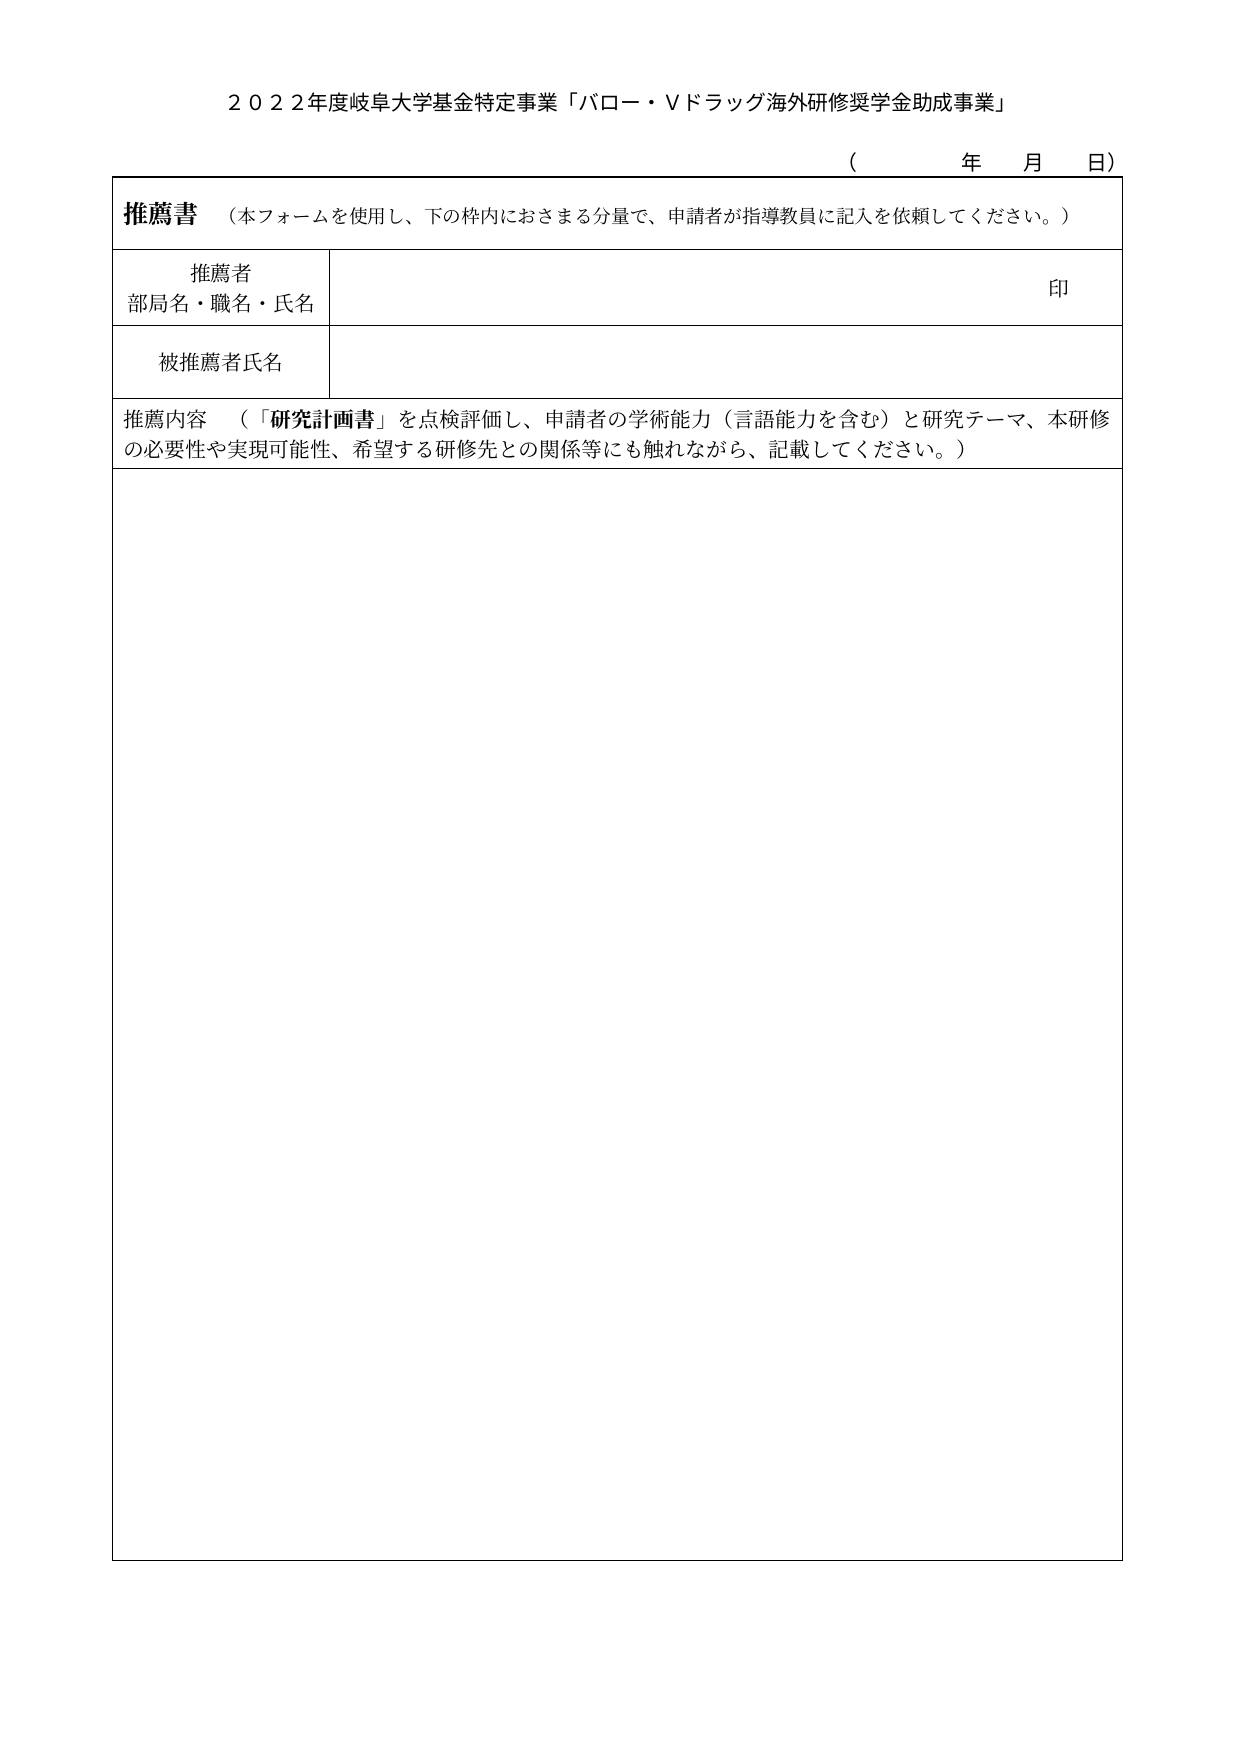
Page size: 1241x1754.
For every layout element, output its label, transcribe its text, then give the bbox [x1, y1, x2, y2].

table_header 推薦書 （本フォームを使用し、下の枠内におさまる分量で、申請者が指導教員に記入を依頼してください。） [113, 178, 1122, 249]
table_cell 被推薦者氏名 [113, 326, 329, 398]
table_cell [113, 469, 1122, 1560]
table_cell 推薦内容 （「研究計画書」を点検評価し、申請者の学術能力（言語能力を含む）と研究テーマ、本研修の必要性や実現可能性、希望する研修先との関係等にも触れながら、記載してください。） [113, 399, 1122, 468]
table_cell [330, 326, 1122, 398]
table_cell 推薦者 部局名・職名・氏名 [113, 250, 329, 325]
table_cell 印 [330, 250, 1122, 325]
